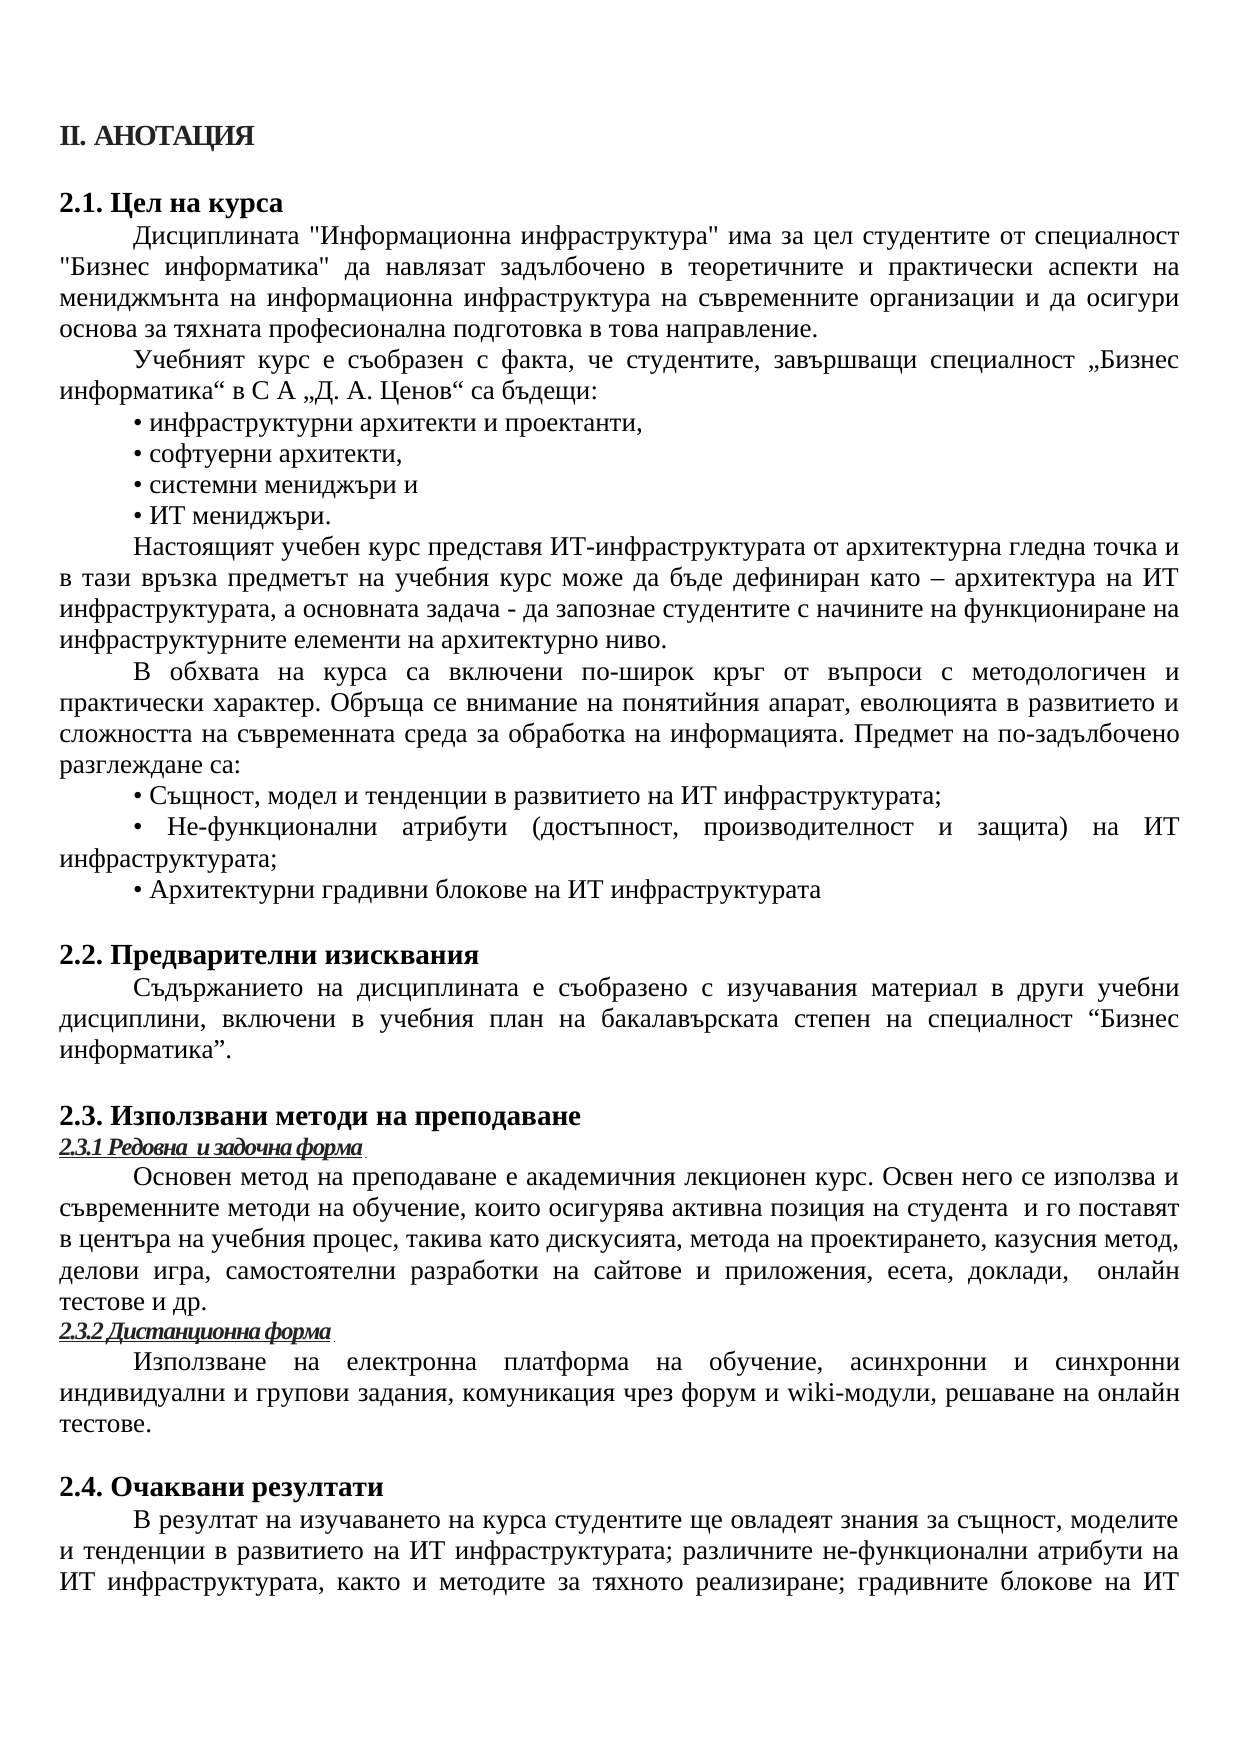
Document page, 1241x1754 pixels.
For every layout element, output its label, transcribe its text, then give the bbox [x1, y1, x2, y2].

text • ИТ мениджъри. [59, 499, 1181, 530]
text 2.3.1 Редовна и задочна форма [59, 1132, 1181, 1160]
text Съдържанието на дисциплината е съобразено с изучавания материал в други учебни дисциплини, включени в учебния план на бакалавърската степен на специалност “Бизнес информатика”. [59, 971, 1181, 1064]
text Основен метод на преподаване е академичния лекционен курс. Освен него се използва и съвременните методи на обучение, които осигурява активна позиция на студента и го поставят в центъра на учебния процес, такива като дискусията, метода на проектирането, казусния метод, делови игра, самостоятелни разработки на сайтове и приложения, есета, доклади, онлайн тестове и др. [59, 1160, 1181, 1316]
text 2.4. Очаквани резултати [59, 1469, 1181, 1503]
text Настоящият учебен курс представя ИТ-инфраструктурата от архитектурна гледна точка и в тази връзка предметът на учебния курс може да бъде дефиниран като – архитектура на ИТ инфраструктурата, а основната задача - да запознае студентите с начините на функциониране на инфраструктурните елементи на архитектурно ниво. [59, 530, 1181, 655]
text 2.2. Предварителни изисквания [59, 937, 1181, 971]
text Използване на електронна платформа на обучение, асинхронни и синхронни индивидуални и групови задания, комуникация чрез форум и wiki-модули, решаване на онлайн тестове. [59, 1345, 1181, 1438]
text Учебният курс е съобразен с факта, че студентите, завършващи специалност „Бизнес информатика“ в С А „Д. А. Ценов“ са бъдещи: [59, 343, 1181, 406]
text • системни мениджъри и [59, 468, 1181, 499]
text 2.3. Използвани методи на преподаване [59, 1098, 1181, 1132]
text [59, 1503, 1181, 1596]
text • Не-функционални атрибути (достъпност, производителност и защита) на ИТ инфраструктурата; [59, 811, 1181, 873]
text • софтуерни архитекти, [59, 437, 1181, 468]
text Дисциплината "Информационна инфраструктура" има за цел студентите от специалност "Бизнес информатика" да навлязат задълбочено в теоретичните и практически аспекти на мениджмънта на информационна инфраструктура на съвременните организации и да осигури основа за тяхната професионална подготовка в това направление. [59, 219, 1181, 343]
text 2.3.2 Дистанционна форма [59, 1316, 1181, 1345]
text • инфраструктурни архитекти и проектанти, [59, 406, 1181, 437]
text • Същност, модел и тенденции в развитието на ИТ инфраструктурата; [59, 779, 1181, 811]
text В обхвата на курса са включени по-широк кръг от въпроси с методологичен и практически характер. Обръща се внимание на понятийния апарат, еволюцията в развитието и сложността на съвременната среда за обработка на информацията. Предмет на по-задълбочено разглеждане са: [59, 655, 1181, 779]
text 2.1. Цел на курса [59, 185, 1181, 219]
text • Архитектурни градивни блокове на ИТ инфраструктурата [59, 873, 1181, 904]
text II. Анотация [59, 118, 1181, 152]
